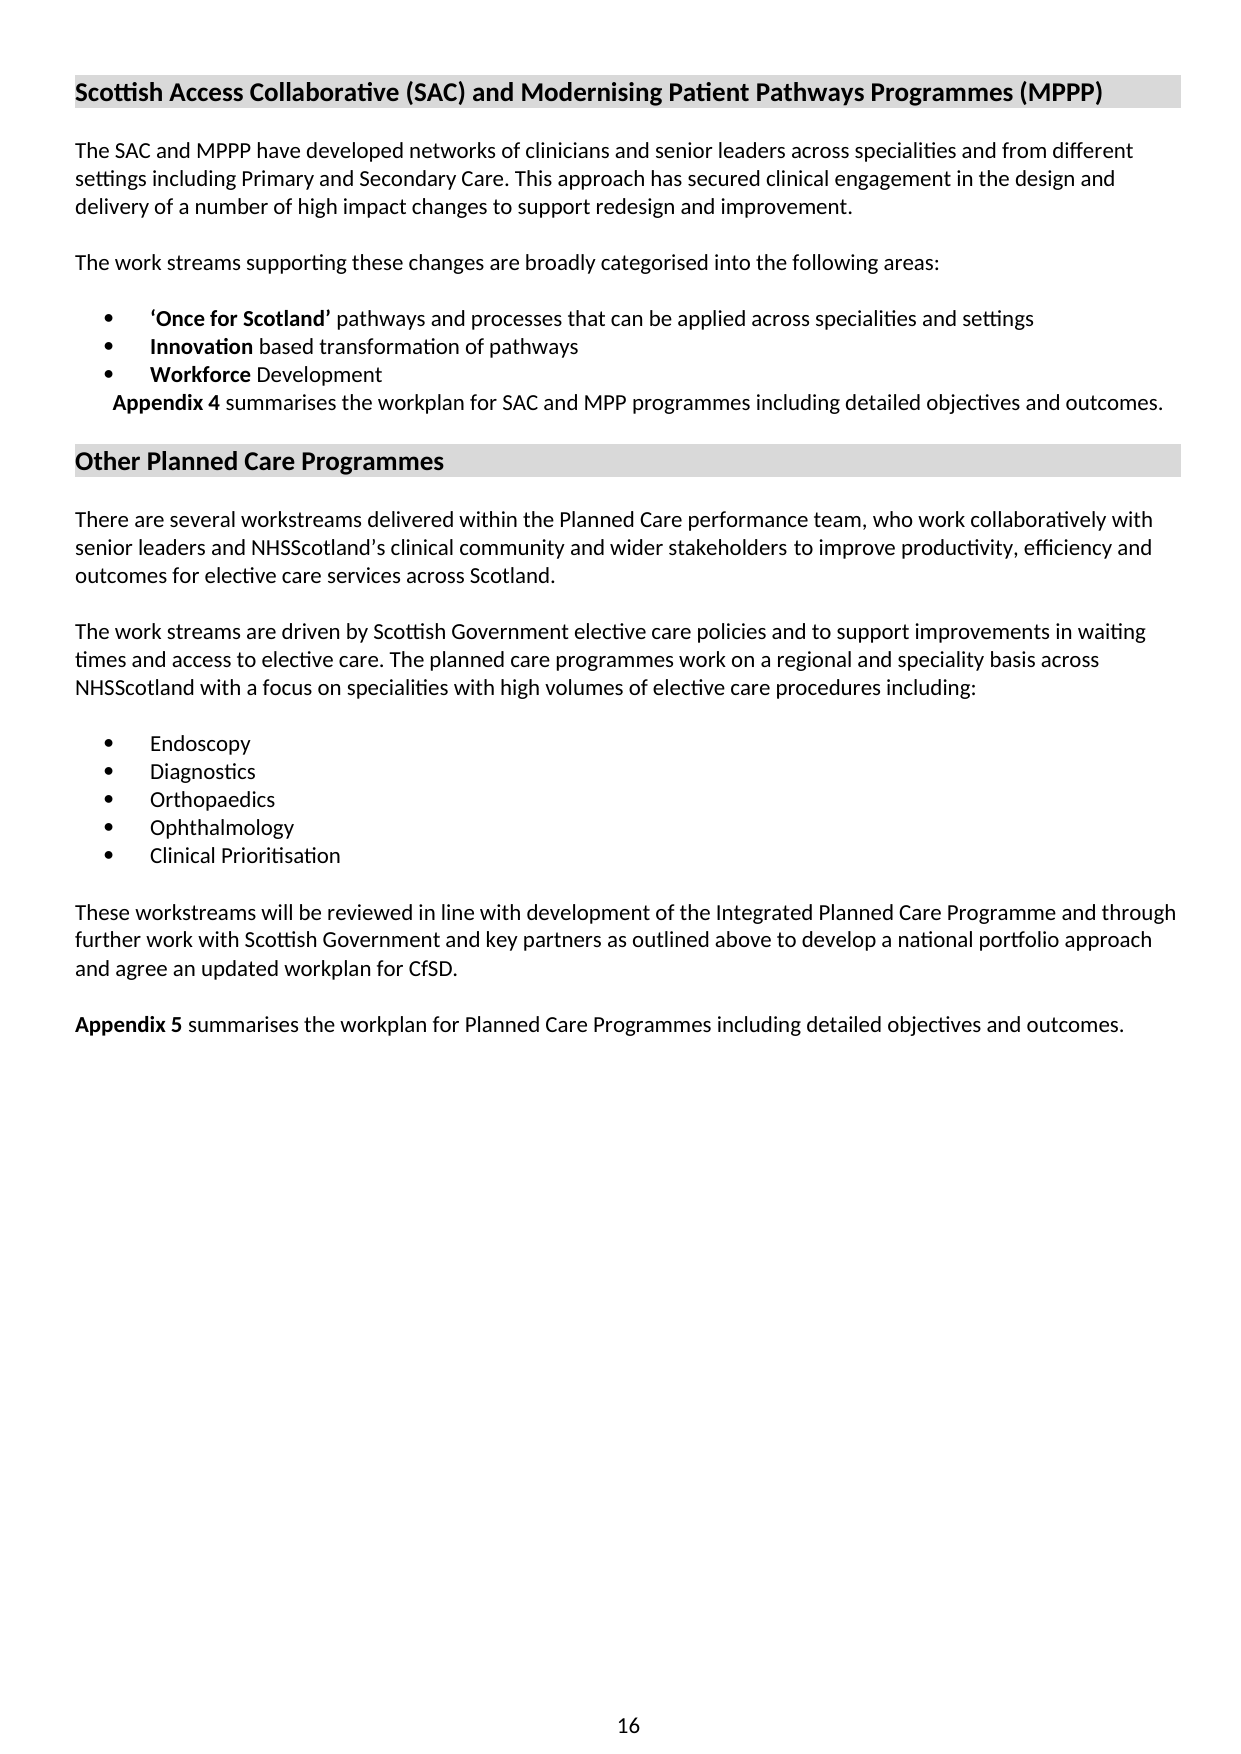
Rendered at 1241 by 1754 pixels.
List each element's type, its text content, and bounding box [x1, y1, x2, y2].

text The work streams supporting these changes are broadly categorised into the following areas: [75, 248, 1181, 276]
list Ophthalmology [104, 813, 1181, 842]
text There are several workstreams delivered within the Planned Care performance team, who work collaboratively with senior leaders and NHSScotland’s clinical community and wider stakeholders to improve productivity, efficiency and outcomes for elective care services across Scotland. [75, 505, 1181, 589]
list Diagnostics [104, 757, 1181, 786]
list Innovation based transformation of pathways [104, 332, 1181, 360]
list Appendix 4 summarises the workplan for SAC and MPP programmes including detailed objectives and outcomes. [112, 388, 1181, 416]
text The SAC and MPPP have developed networks of clinicians and senior leaders across specialities and from different settings including Primary and Secondary Care. This approach has secured clinical engagement in the design and delivery of a number of high impact changes to support redesign and improvement. [75, 136, 1181, 220]
text These workstreams will be reviewed in line with development of the Integrated Planned Care Programme and through further work with Scottish Government and key partners as outlined above to develop a national portfolio approach and agree an updated workplan for CfSD. [75, 898, 1181, 982]
list Orthopaedics [104, 786, 1181, 813]
list Clinical Prioritisation [104, 842, 1181, 869]
text Scottish Access Collaborative (SAC) and Modernising Patient Pathways Programmes (MPPP) [75, 75, 1181, 108]
list Workforce Development [104, 360, 1181, 388]
text Appendix 5 summarises the workplan for Planned Care Programmes including detailed objectives and outcomes. [75, 1010, 1181, 1038]
list ‘Once for Scotland’ pathways and processes that can be applied across specialities and settings [104, 304, 1181, 332]
text Other Planned Care Programmes [75, 444, 1181, 477]
list Endoscopy [104, 729, 1181, 757]
text The work streams are driven by Scottish Government elective care policies and to support improvements in waiting times and access to elective care. The planned care programmes work on a regional and speciality basis across NHSScotland with a focus on specialities with high volumes of elective care procedures including: [75, 617, 1181, 701]
